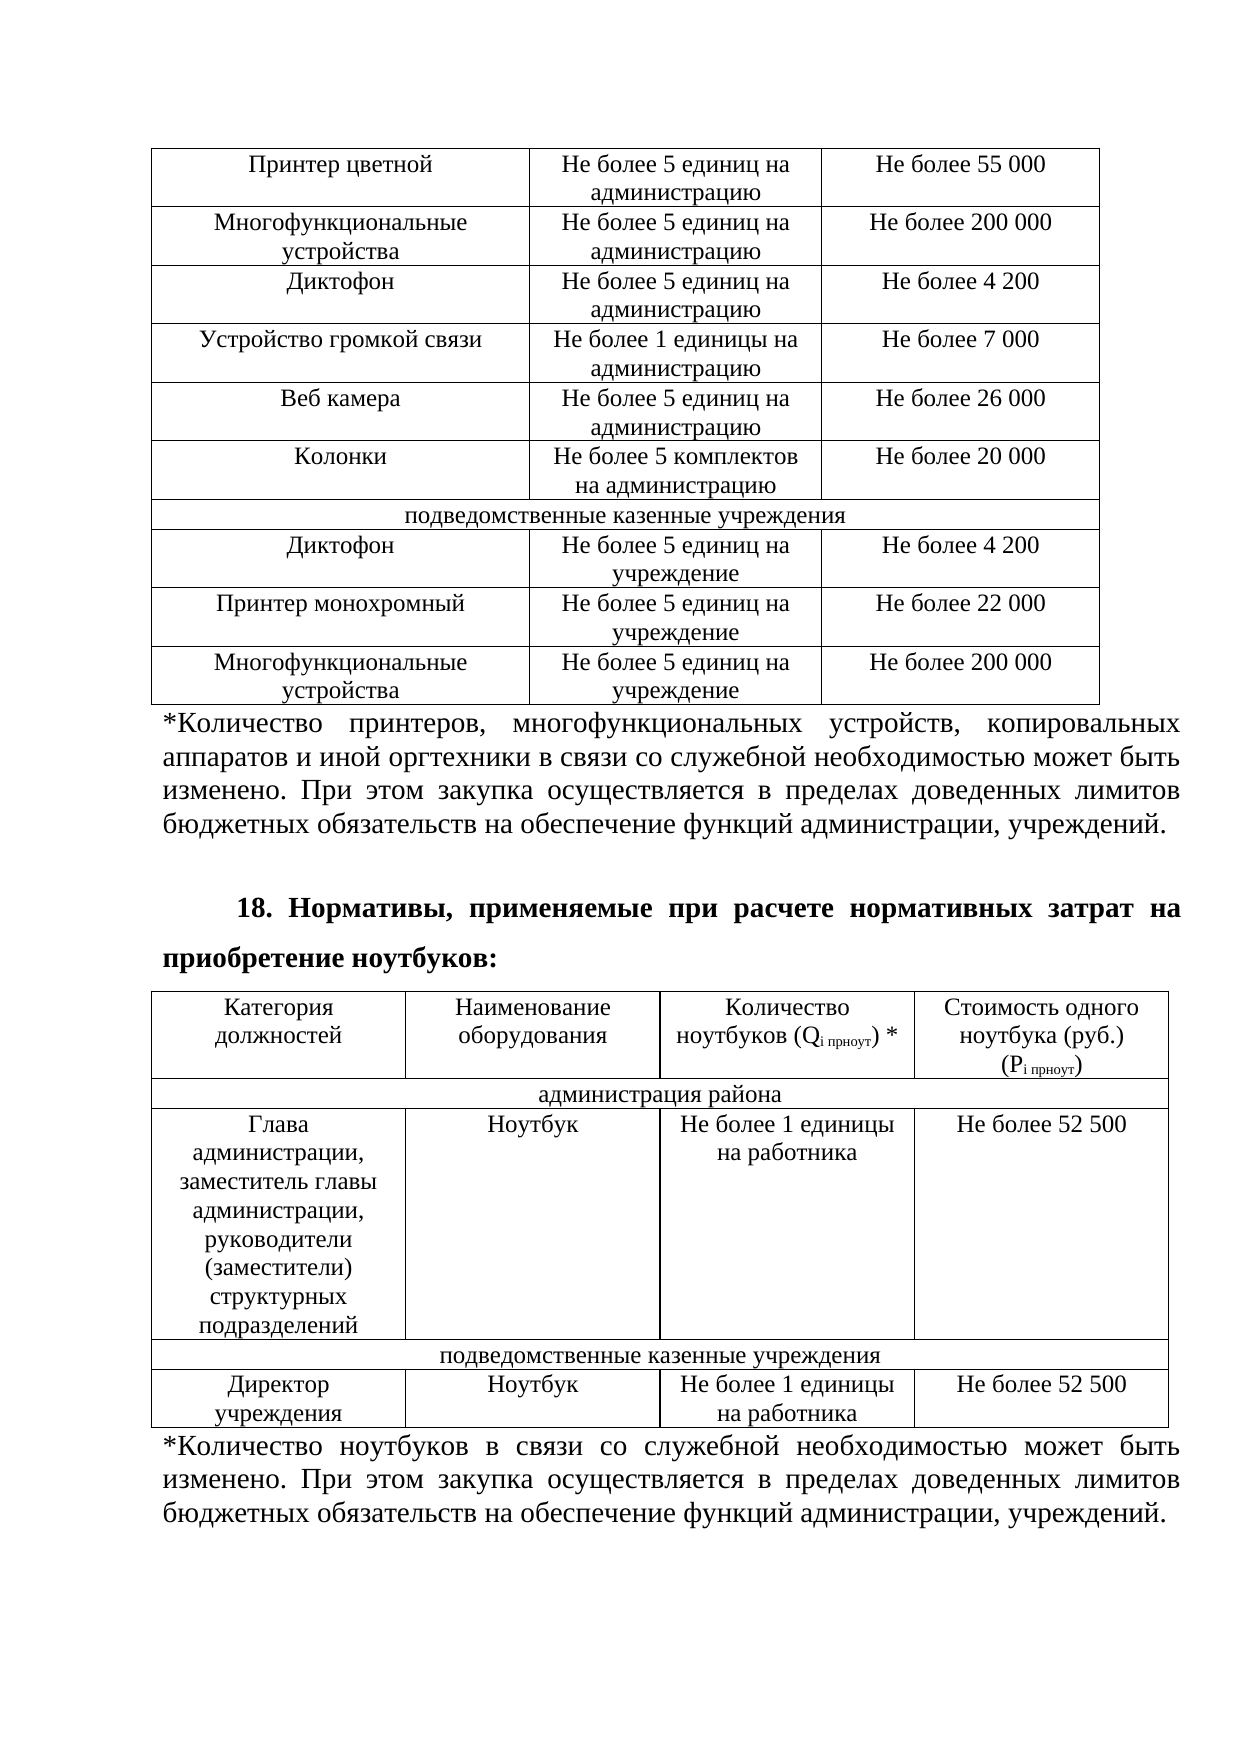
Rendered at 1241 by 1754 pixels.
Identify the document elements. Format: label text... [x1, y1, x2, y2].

text *Количество принтеров, многофункциональных устройств, копировальных аппаратов и иной оргтехники в связи со служебной необходимостью может быть изменено. При этом закупка осуществляется в пределах доведенных лимитов бюджетных обязательств на обеспечение функций администрации, учреждений. [162, 705, 1181, 839]
table_cell Не более 5 единиц на учреждение [530, 588, 821, 646]
table_cell Не более 1 единицы на администрацию [530, 324, 821, 382]
table_header Категория должностей [152, 992, 405, 1078]
table_cell подведомственные казенные учреждения [152, 500, 1099, 529]
table_cell Диктофон [152, 266, 529, 323]
table_cell Многофункциональные устройства [152, 207, 529, 265]
table_cell Не более 1 единицы на работника [661, 1370, 914, 1427]
table_cell Не более 5 единиц на учреждение [530, 647, 821, 704]
table_header Стоимость одного ноутбука (руб.) (Pi прноут) [915, 992, 1168, 1078]
table_cell Устройство громкой связи [152, 324, 529, 382]
table_cell Не более 1 единицы на работника [661, 1109, 914, 1339]
table_cell Не более 4 200 [822, 266, 1099, 323]
table_cell Ноутбук [406, 1370, 659, 1427]
table_cell Не более 52 500 [915, 1370, 1168, 1427]
table_header Наименование оборудования [406, 992, 659, 1078]
table_cell Не более 5 единиц на администрацию [530, 383, 821, 440]
table_cell Не более 26 000 [822, 383, 1099, 440]
table_cell Не более 5 единиц на администрацию [530, 266, 821, 323]
table_cell Глава администрации, заместитель главы администрации, руководители (заместители) структурных подразделений [152, 1109, 405, 1339]
table_cell Не более 22 000 [822, 588, 1099, 646]
table_cell Многофункциональные устройства [152, 647, 529, 704]
table_cell Не более 55 000 [822, 149, 1099, 206]
table_cell Не более 52 500 [915, 1109, 1168, 1339]
table_cell Принтер цветной [152, 149, 529, 206]
table_cell администрация района [152, 1079, 1168, 1108]
table_cell Ноутбук [406, 1109, 659, 1339]
table_cell Не более 5 единиц на администрацию [530, 207, 821, 265]
table_cell Не более 200 000 [822, 647, 1099, 704]
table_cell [530, 149, 821, 206]
table_cell Диктофон [152, 530, 529, 587]
text 18. Нормативы, применяемые при расчете нормативных затрат на приобретение ноутбуков: [162, 890, 1181, 974]
text *Количество ноутбуков в связи со служебной необходимостью может быть изменено. При этом закупка осуществляется в пределах доведенных лимитов бюджетных обязательств на обеспечение функций администрации, учреждений. [162, 1428, 1181, 1529]
table_cell Директор учреждения [152, 1370, 405, 1427]
table_cell Не более 4 200 [822, 530, 1099, 587]
table_cell Не более 200 000 [822, 207, 1099, 265]
table_cell Принтер монохромный [152, 588, 529, 646]
table_cell Колонки [152, 441, 529, 499]
table_cell подведомственные казенные учреждения [152, 1340, 1168, 1368]
table_cell Не более 7 000 [822, 324, 1099, 382]
table_header Количество ноутбуков (Qi прноут) * [661, 992, 914, 1078]
table_cell Веб камера [152, 383, 529, 440]
table_cell Не более 5 единиц на учреждение [530, 530, 821, 587]
table_cell Не более 20 000 [822, 441, 1099, 499]
table_cell Не более 5 комплектов на администрацию [530, 441, 821, 499]
